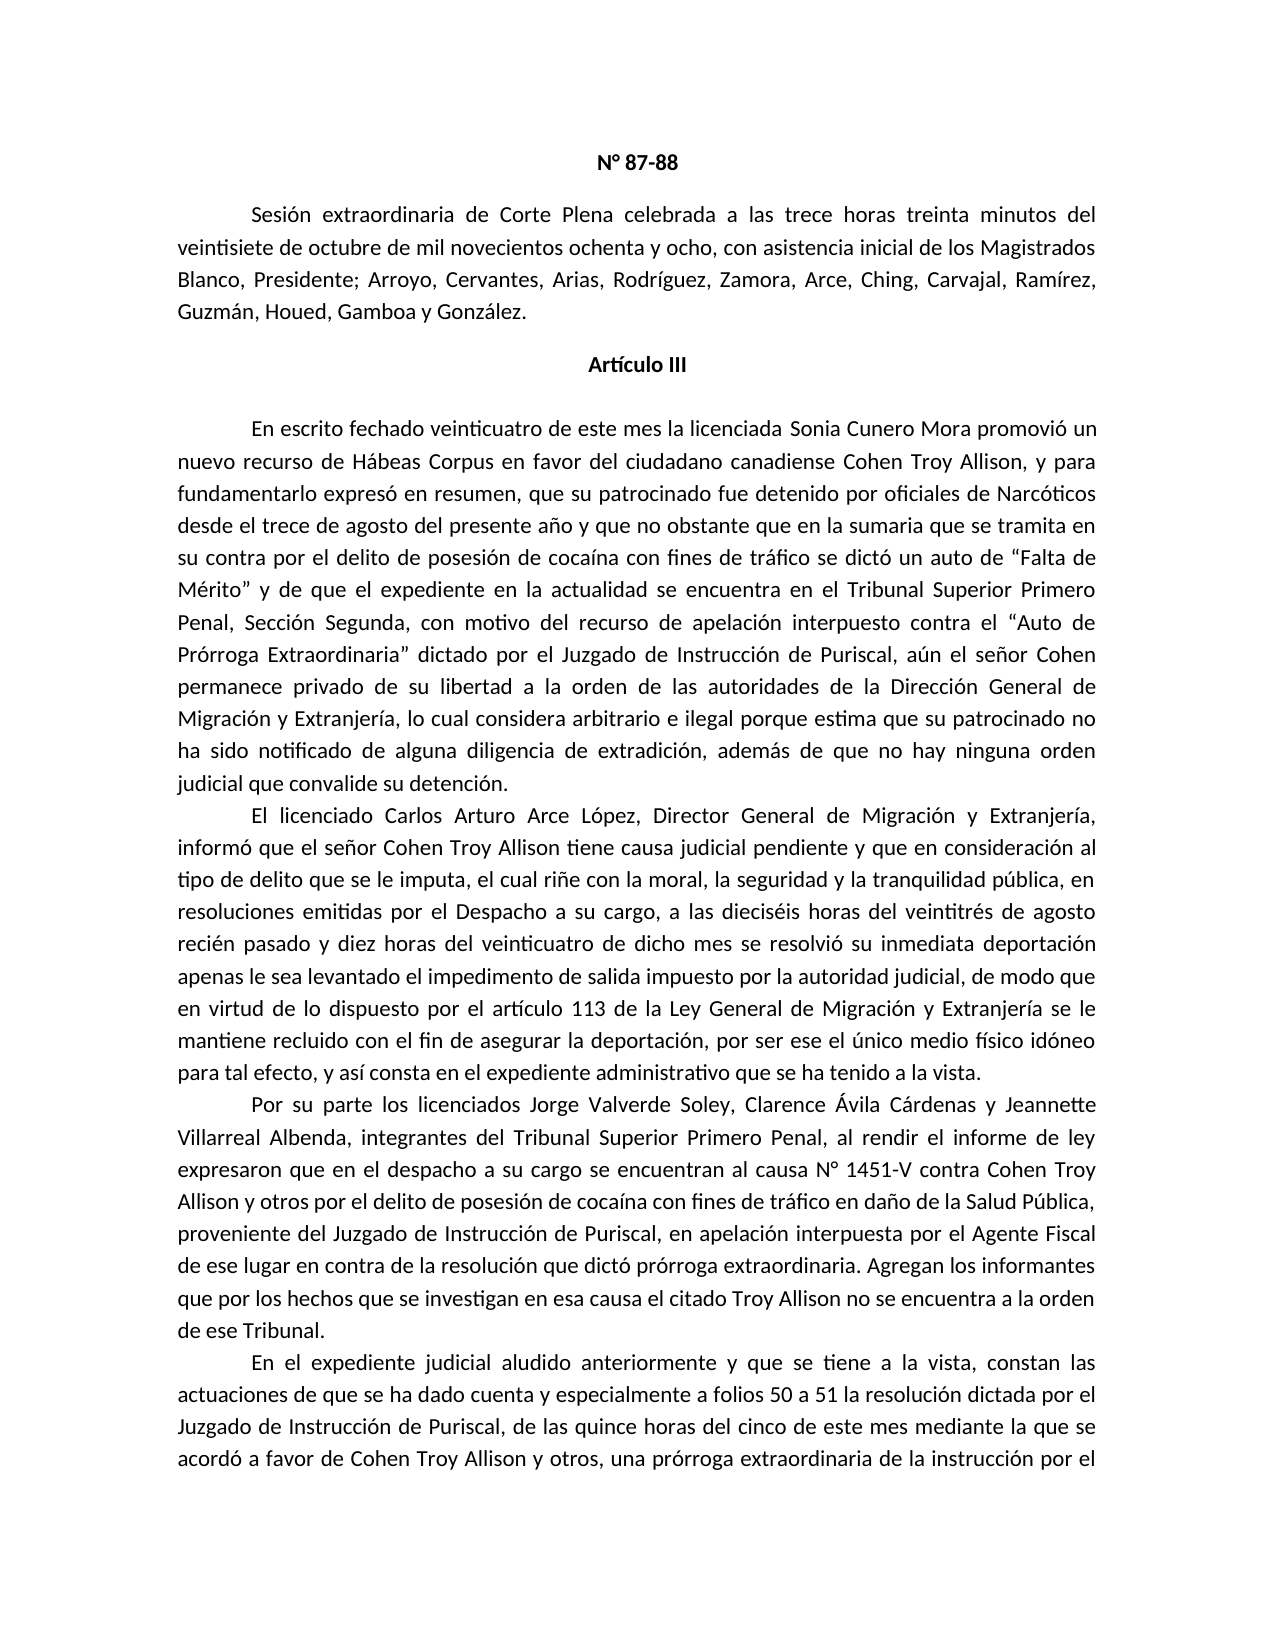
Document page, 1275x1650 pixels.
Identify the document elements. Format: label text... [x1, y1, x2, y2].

text Sesión extraordinaria de Corte Plena celebrada a las trece horas treinta minutos del veintisiete de octubre de mil novecientos ochenta y ocho, con asistencia inicial de los Magistrados Blanco, Presidente; Arroyo, Cervantes, Arias, Rodríguez, Zamora, Arce, Ching, Carvajal, Ramírez, Guzmán, Houed, Gamboa y González. [177, 201, 1098, 325]
text N° 87-88 [177, 148, 1098, 176]
text Artículo III [177, 350, 1098, 378]
text Por su parte los licenciados Jorge Valverde Soley, Clarence Ávila Cárdenas y Jeannette Villarreal Albenda, integrantes del Tribunal Superior Primero Penal, al rendir el informe de ley expresaron que en el despacho a su cargo se encuentran al causa N° 1451-V contra Cohen Troy Allison y otros por el delito de posesión de cocaína con fines de tráfico en daño de la Salud Pública, proveniente del Juzgado de Instrucción de Puriscal, en apelación interpuesta por el Agente Fiscal de ese lugar en contra de la resolución que dictó prórroga extraordinaria. Agregan los informantes que por los hechos que se investigan en esa causa el citado Troy Allison no se encuentra a la orden de ese Tribunal. [177, 1091, 1098, 1344]
text El licenciado Carlos Arturo Arce López, Director General de Migración y Extranjería, informó que el señor Cohen Troy Allison tiene causa judicial pendiente y que en consideración al tipo de delito que se le imputa, el cual riñe con la moral, la seguridad y la tranquilidad pública, en resoluciones emitidas por el Despacho a su cargo, a las dieciséis horas del veintitrés de agosto recién pasado y diez horas del veinticuatro de dicho mes se resolvió su inmediata deportación apenas le sea levantado el impedimento de salida impuesto por la autoridad judicial, de modo que en virtud de lo dispuesto por el artículo 113 de la Ley General de Migración y Extranjería se le mantiene recluido con el fin de asegurar la deportación, por ser ese el único medio físico idóneo para tal efecto, y así consta en el expediente administrativo que se ha tenido a la vista. [177, 801, 1098, 1086]
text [177, 1348, 1098, 1473]
text En escrito fechado veinticuatro de este mes la licenciada Sonia Cunero Mora promovió un nuevo recurso de Hábeas Corpus en favor del ciudadano canadiense Cohen Troy Allison, y para fundamentarlo expresó en resumen, que su patrocinado fue detenido por oficiales de Narcóticos desde el trece de agosto del presente año y que no obstante que en la sumaria que se tramita en su contra por el delito de posesión de cocaína con fines de tráfico se dictó un auto de “Falta de Mérito” y de que el expediente en la actualidad se encuentra en el Tribunal Superior Primero Penal, Sección Segunda, con motivo del recurso de apelación interpuesto contra el “Auto de Prórroga Extraordinaria” dictado por el Juzgado de Instrucción de Puriscal, aún el señor Cohen permanece privado de su libertad a la orden de las autoridades de la Dirección General de Migración y Extranjería, lo cual considera arbitrario e ilegal porque estima que su patrocinado no ha sido notificado de alguna diligencia de extradición, además de que no hay ninguna orden judicial que convalide su detención. [177, 414, 1098, 797]
